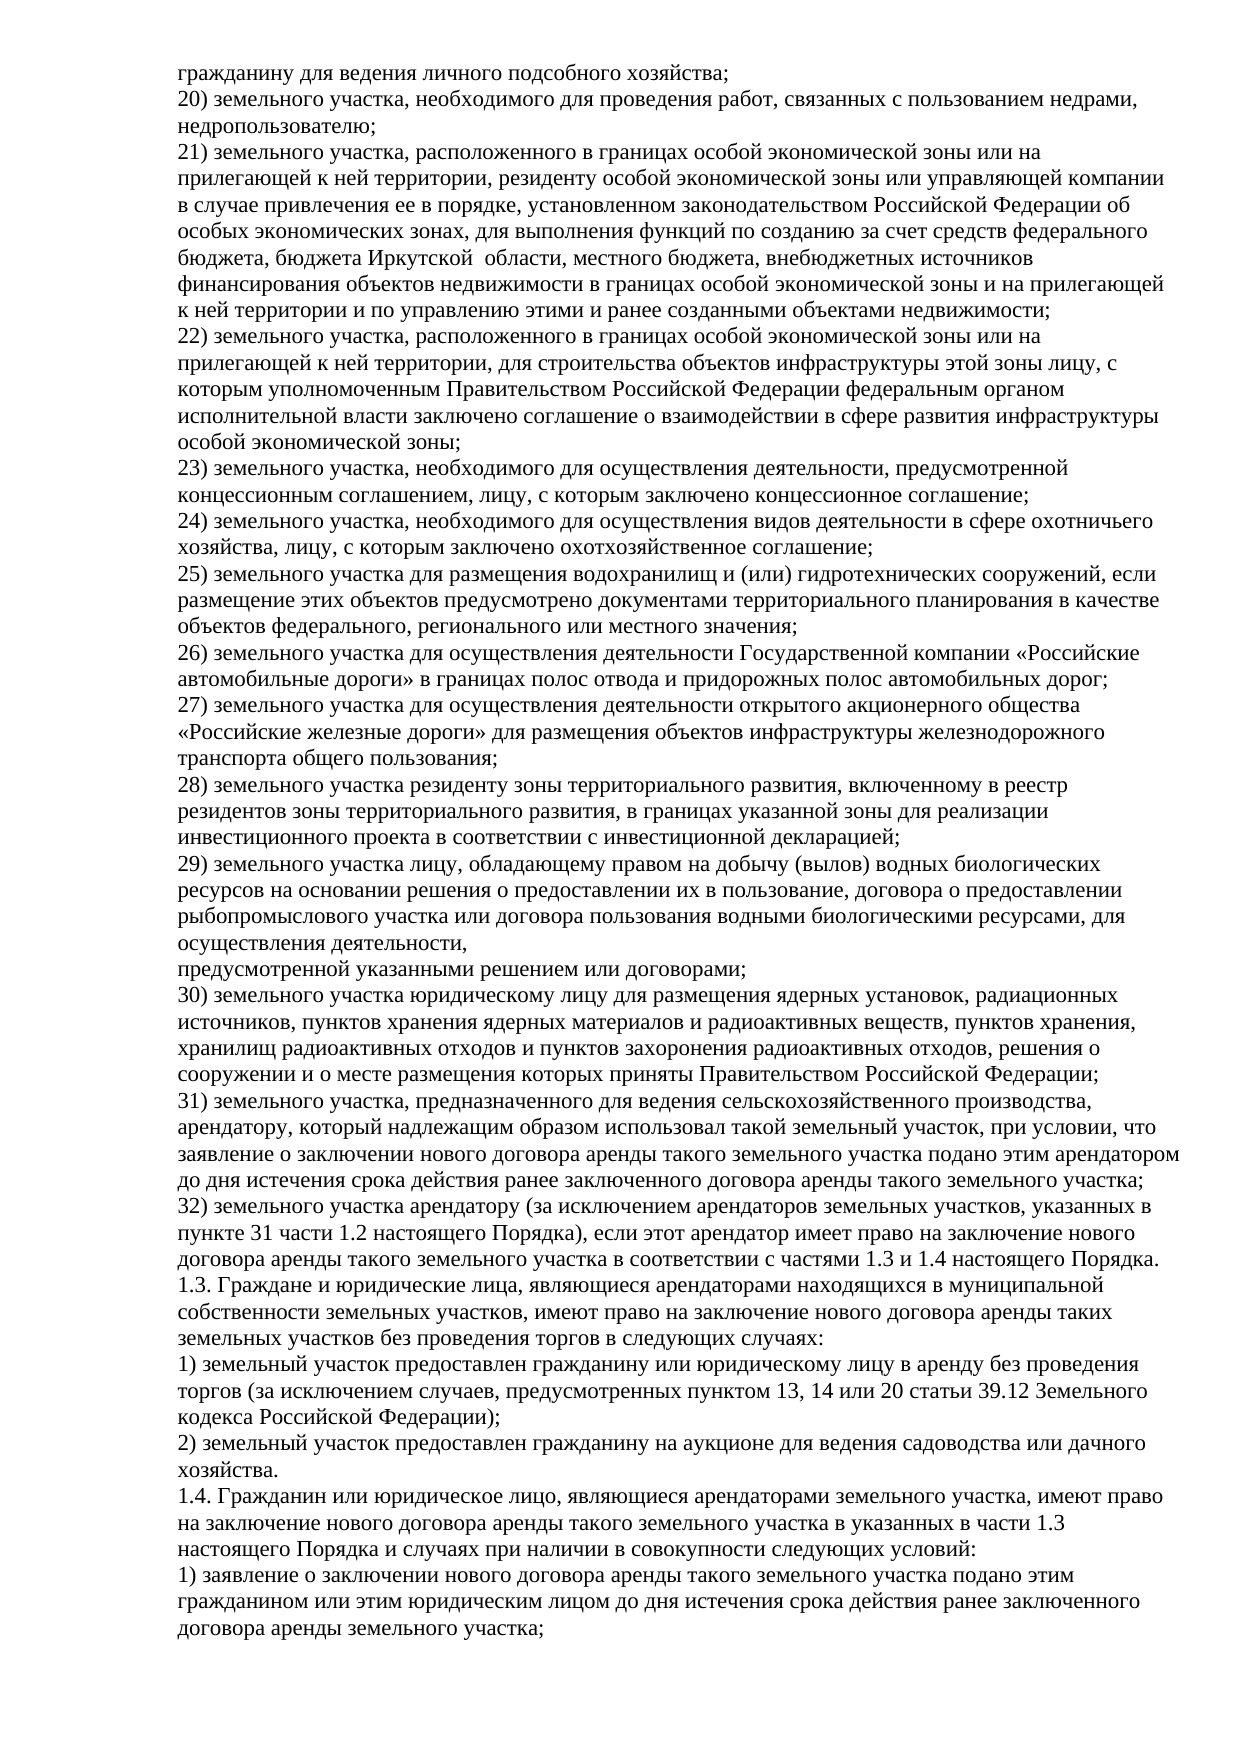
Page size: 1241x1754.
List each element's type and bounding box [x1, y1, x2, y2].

text [177, 59, 1181, 1640]
